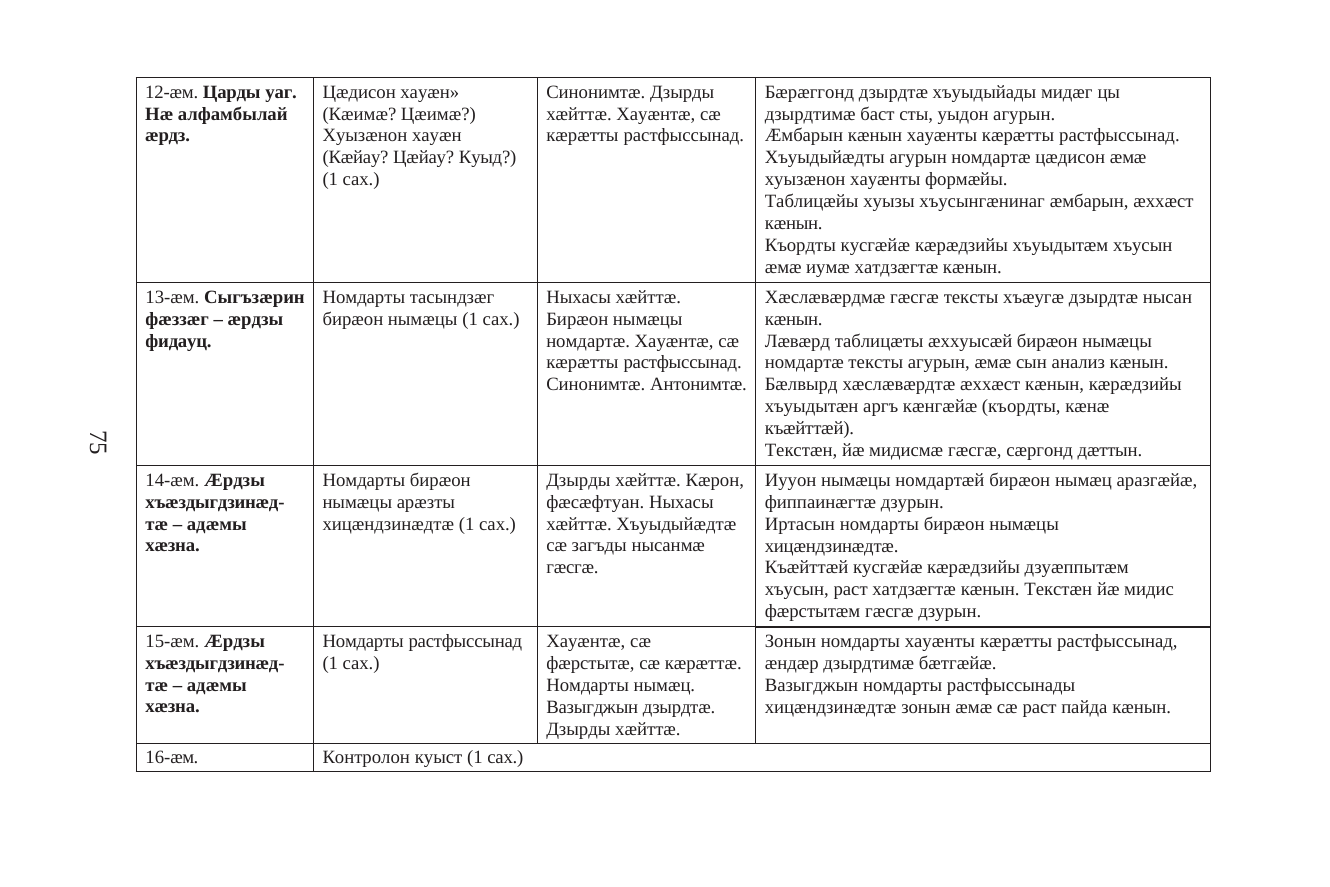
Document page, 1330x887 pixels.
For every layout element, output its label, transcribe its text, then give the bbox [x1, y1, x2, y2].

table_cell 16-æм. [137, 744, 313, 771]
table_cell Ныхасы хæйттæ. Бирæон нымæцы номдартæ. Хауæнтæ, сæ кæрæтты растфыссынад. Синонимтæ. Антонимтæ. [538, 283, 755, 465]
table_header Синонимтæ. Дзырды хæйттæ. Хауæнтæ, сæ кæрæтты растфыссынад. [538, 78, 755, 282]
table_header Цæдисон хауæн» (Кæимæ? Цæимæ?) Хуызæнон хауæн (Кæйау? Цæйау? Куыд?) (1 сах.) [314, 78, 537, 282]
table_cell Номдарты бирæон нымæцы арæзты хицæндзинæдтæ (1 сах.) [314, 466, 537, 626]
table_cell Зонын номдарты хауæнты кæрæтты растфыссынад, æндæр дзырдтимæ бæтгæйæ. Вазыгджын номдарты растфыссынады хицæндзинæдтæ зонын æмæ сæ раст пайда кæнын. [756, 628, 1210, 743]
table_cell Хæслæвæрдмæ гæсгæ тексты хъæугæ дзырдтæ нысан кæнын. Лæвæрд таблицæты æххуысæй бирæон нымæцы номдартæ тексты агурын, æмæ сын анализ кæнын. Бæлвырд хæслæвæрдтæ æххæст кæнын, кæрæдзийы хъуыдытæн аргъ кæнгæйæ (къордты, кæнæ къæйттæй). Текстæн, йæ мидисмæ гæсгæ, сæргонд дæттын. [756, 283, 1210, 465]
table_cell 15-æм. Æрдзы хъæздыгдзинæд- тæ – адæмы хæзна. [137, 627, 313, 743]
table_cell Хауæнтæ, сæ фæрстытæ, сæ кæрæттæ. Номдарты нымæц. Вазыгджын дзырдтæ. Дзырды хæйттæ. [538, 627, 755, 743]
table_cell 14-æм. Æрдзы хъæздыгдзинæд- тæ – адæмы хæзна. [137, 466, 313, 626]
table_header Бæрæггонд дзырдтæ хъуыдыйады мидæг цы дзырдтимæ баст сты, уыдон агурын. Æмбарын кæнын хауæнты кæрæтты растфыссынад. Хъуыдыйæдты агурын номдартæ цæдисон æмæ хуызæнон хауæнты формæйы. Таблицæйы хуызы хъусынгæнинаг æмбарын, æххæст кæнын. Къордты кусгæйæ кæрæдзийы хъуыдытæм хъусын æмæ иумæ хатдзæгтæ кæнын. [756, 78, 1210, 282]
table_cell Дзырды хæйттæ. Кæрон, фæсæфтуан. Ныхасы хæйттæ. Хъуыдыйæдтæ сæ загъды нысанмæ гæсгæ. [538, 466, 755, 626]
table_cell Контролон куыст (1 сах.) [314, 744, 1210, 771]
table_cell Номдарты тасындзæг бирæон нымæцы (1 сах.) [314, 283, 537, 465]
table_cell Иууон нымæцы номдартæй бирæон нымæц аразгæйæ, фиппаинæгтæ дзурын. Иртасын номдарты бирæон нымæцы хицæндзинæдтæ. Къæйттæй кусгæйæ кæрæдзийы дзуæппытæм хъусын, раст хатдзæгтæ кæнын. Текстæн йæ мидис фæрстытæм гæсгæ дзурын. [756, 466, 1210, 626]
table_cell Номдарты растфыссынад (1 сах.) [314, 627, 537, 743]
table_cell 13-æм. Сыгъзæрин фæззæг – æрдзы фидауц. [137, 283, 313, 465]
table_header 12-æм. Царды уаг. Нæ алфамбылай æрдз. [137, 78, 313, 282]
